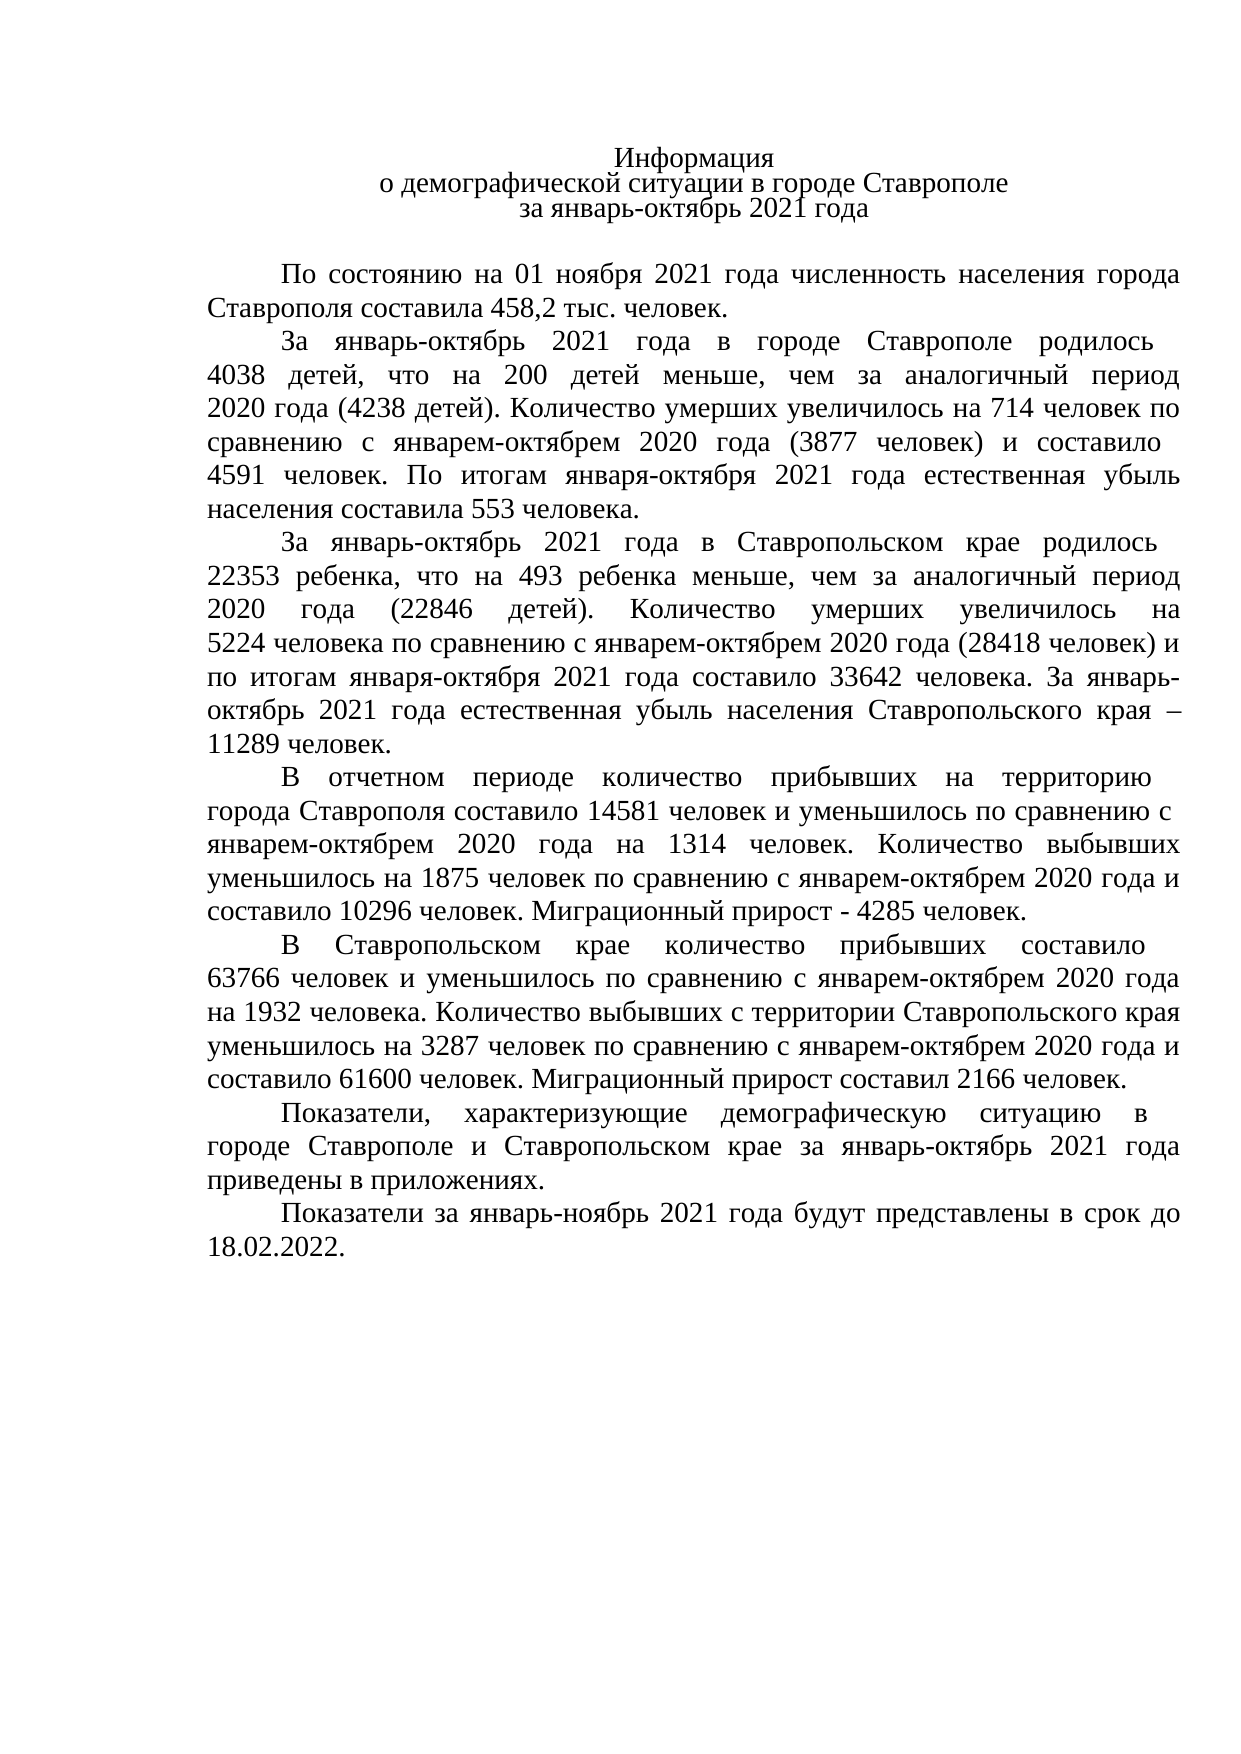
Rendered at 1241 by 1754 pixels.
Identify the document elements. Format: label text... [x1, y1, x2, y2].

text Информация [207, 148, 658, 173]
text За январь-октябрь 2021 года в Ставропольском крае родилось 22353 ребенка, что на 493 ребенка меньше, чем за аналогичный период 2020 года (22846 детей). Количество умерших увеличилось на 5224 человека по сравнению с январем-октябрем 2020 года (28418 человек) и по итогам января-октября 2021 года составило 33642 человека. За январь-октябрь 2021 года естественная убыль населения Ставропольского края – 11289 человек. [207, 524, 1181, 759]
text Показатели за январь-ноябрь 2021 года будут представлены в срок до 18.02.2022. [207, 1195, 1181, 1262]
text за январь-октябрь 2021 года [207, 198, 1181, 223]
text За январь-октябрь 2021 года в городе Ставрополе родилось 4038 детей, что на 200 детей меньше, чем за аналогичный период 2020 года (4238 детей). Количество умерших увеличилось на 714 человек по сравнению с январем-октябрем 2020 года (3877 человек) и составило 4591 человек. По итогам января-октября 2021 года естественная убыль населения составила 553 человека. [207, 323, 1181, 524]
text Информация [661, 148, 1181, 173]
text В Ставропольском крае количество прибывших составило 63766 человек и уменьшилось по сравнению с январем-октябрем 2020 года на 1932 человека. Количество выбывших с территории Ставропольского края уменьшилось на 3287 человек по сравнению с январем-октябрем 2020 года и составило 61600 человек. Миграционный прирост составил 2166 человек. [207, 927, 1181, 1095]
text о демографической ситуации в городе Ставрополе [512, 173, 1181, 198]
text По состоянию на 01 ноября 2021 года численность населения города Ставрополя составила 458,2 тыс. человек. [207, 256, 1181, 323]
text Показатели, характеризующие демографическую ситуацию в городе Ставрополе и Ставропольском крае за январь-октябрь 2021 года приведены в приложениях. [207, 1095, 1181, 1195]
text о демографической ситуации в городе Ставрополе [207, 173, 509, 198]
text В отчетном периоде количество прибывших на территорию города Ставрополя составило 14581 человек и уменьшилось по сравнению с январем-октябрем 2020 года на 1314 человек. Количество выбывших уменьшилось на 1875 человек по сравнению с январем-октябрем 2020 года и составило 10296 человек. Миграционный прирост - 4285 человек. [207, 759, 1181, 927]
